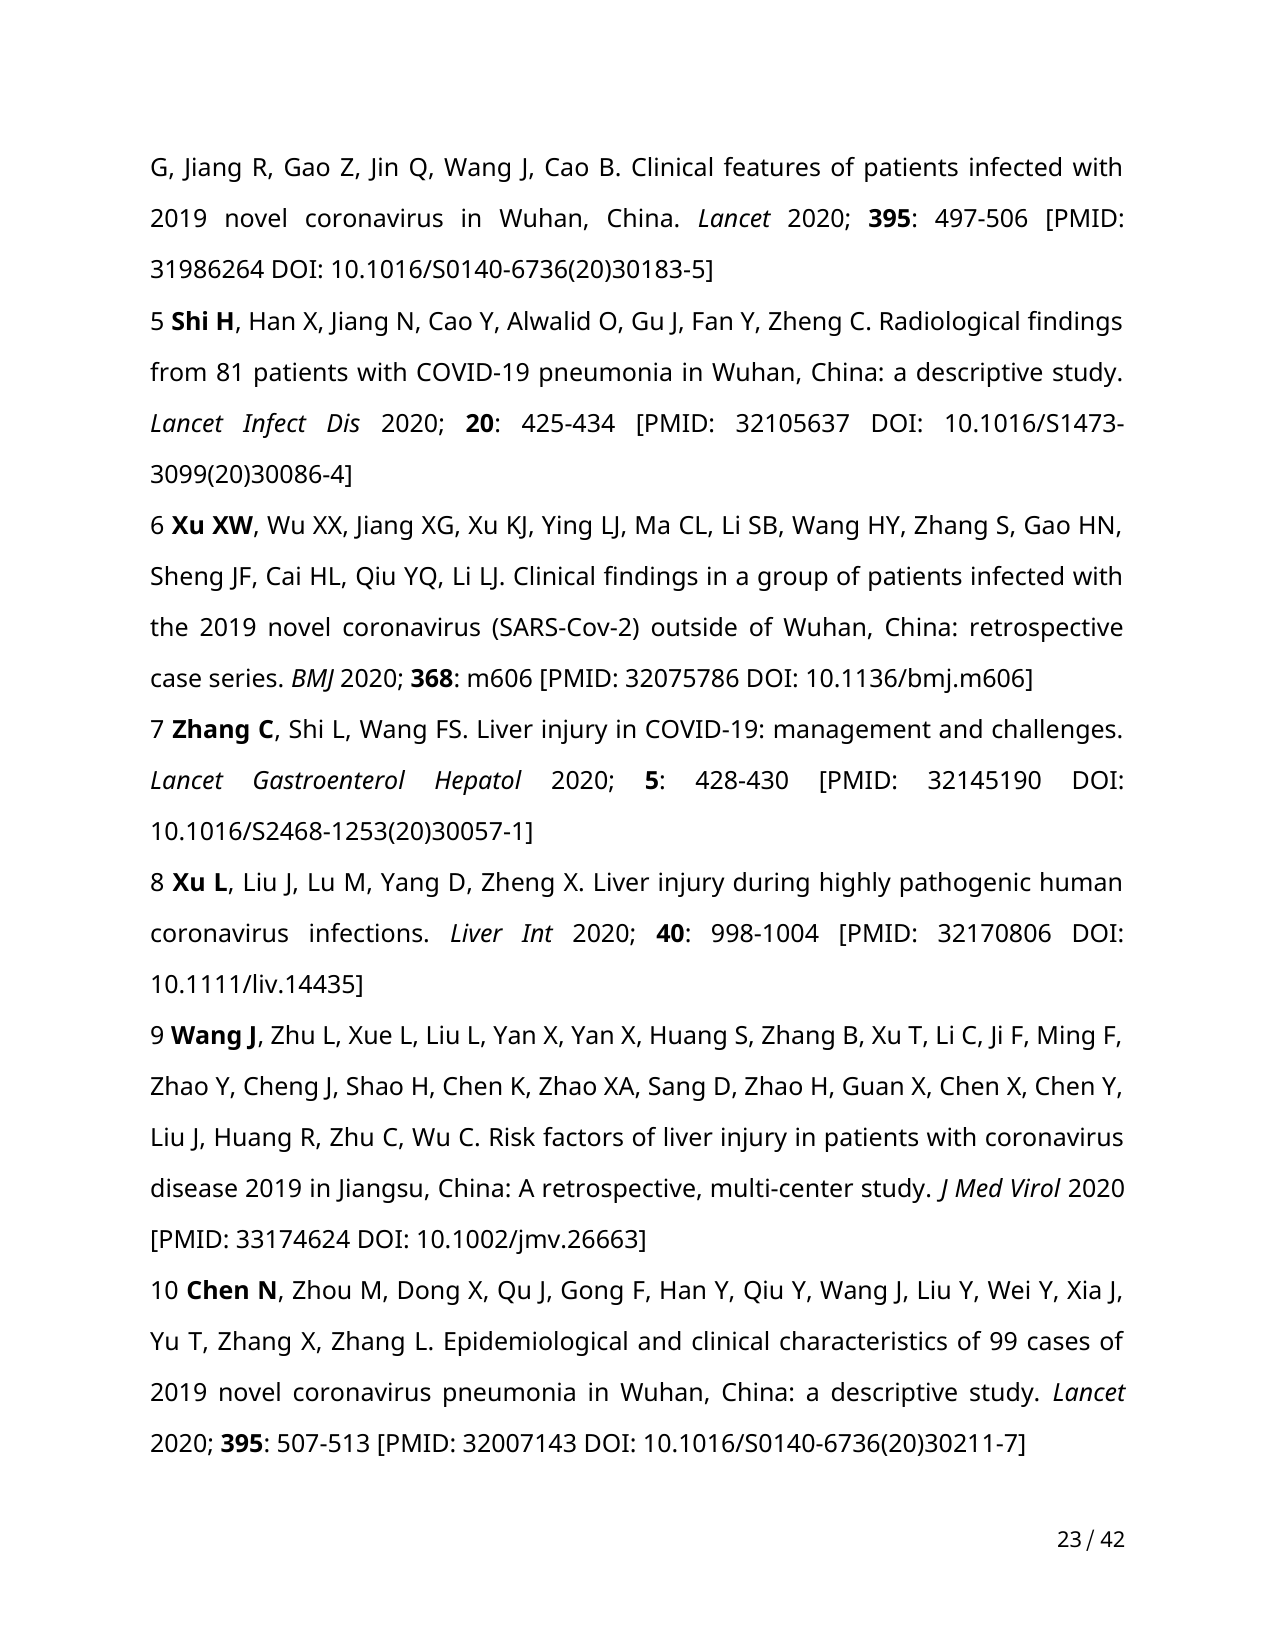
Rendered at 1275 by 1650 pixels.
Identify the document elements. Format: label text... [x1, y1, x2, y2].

text 5 Shi H, Han X, Jiang N, Cao Y, Alwalid O, Gu J, Fan Y, Zheng C. Radiological findings from 81 patients with COVID-19 pneumonia in Wuhan, China: a descriptive study. Lancet Infect Dis 2020; 20: 425-434 [PMID: 32105637 DOI: 10.1016/S1473-3099(20)30086-4] [150, 303, 1125, 490]
text 6 Xu XW, Wu XX, Jiang XG, Xu KJ, Ying LJ, Ma CL, Li SB, Wang HY, Zhang S, Gao HN, Sheng JF, Cai HL, Qiu YQ, Li LJ. Clinical findings in a group of patients infected with the 2019 novel coronavirus (SARS-Cov-2) outside of Wuhan, China: retrospective case series. BMJ 2020; 368: m606 [PMID: 32075786 DOI: 10.1136/bmj.m606] [150, 507, 1125, 694]
text 7 Zhang C, Shi L, Wang FS. Liver injury in COVID-19: management and challenges. Lancet Gastroenterol Hepatol 2020; 5: 428-430 [PMID: 32145190 DOI: 10.1016/S2468-1253(20)30057-1] [150, 711, 1125, 848]
text 10 Chen N, Zhou M, Dong X, Qu J, Gong F, Han Y, Qiu Y, Wang J, Liu Y, Wei Y, Xia J, Yu T, Zhang X, Zhang L. Epidemiological and clinical characteristics of 99 cases of 2019 novel coronavirus pneumonia in Wuhan, China: a descriptive study. Lancet 2020; 395: 507-513 [PMID: 32007143 DOI: 10.1016/S0140-6736(20)30211-7] [150, 1273, 1125, 1460]
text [150, 150, 1125, 286]
text 9 Wang J, Zhu L, Xue L, Liu L, Yan X, Yan X, Huang S, Zhang B, Xu T, Li C, Ji F, Ming F, Zhao Y, Cheng J, Shao H, Chen K, Zhao XA, Sang D, Zhao H, Guan X, Chen X, Chen Y, Liu J, Huang R, Zhu C, Wu C. Risk factors of liver injury in patients with coronavirus disease 2019 in Jiangsu, China: A retrospective, multi-center study. J Med Virol 2020 [PMID: 33174624 DOI: 10.1002/jmv.26663] [150, 1018, 1125, 1256]
text 8 Xu L, Liu J, Lu M, Yang D, Zheng X. Liver injury during highly pathogenic human coronavirus infections. Liver Int 2020; 40: 998-1004 [PMID: 32170806 DOI: 10.1111/liv.14435] [150, 864, 1125, 1001]
